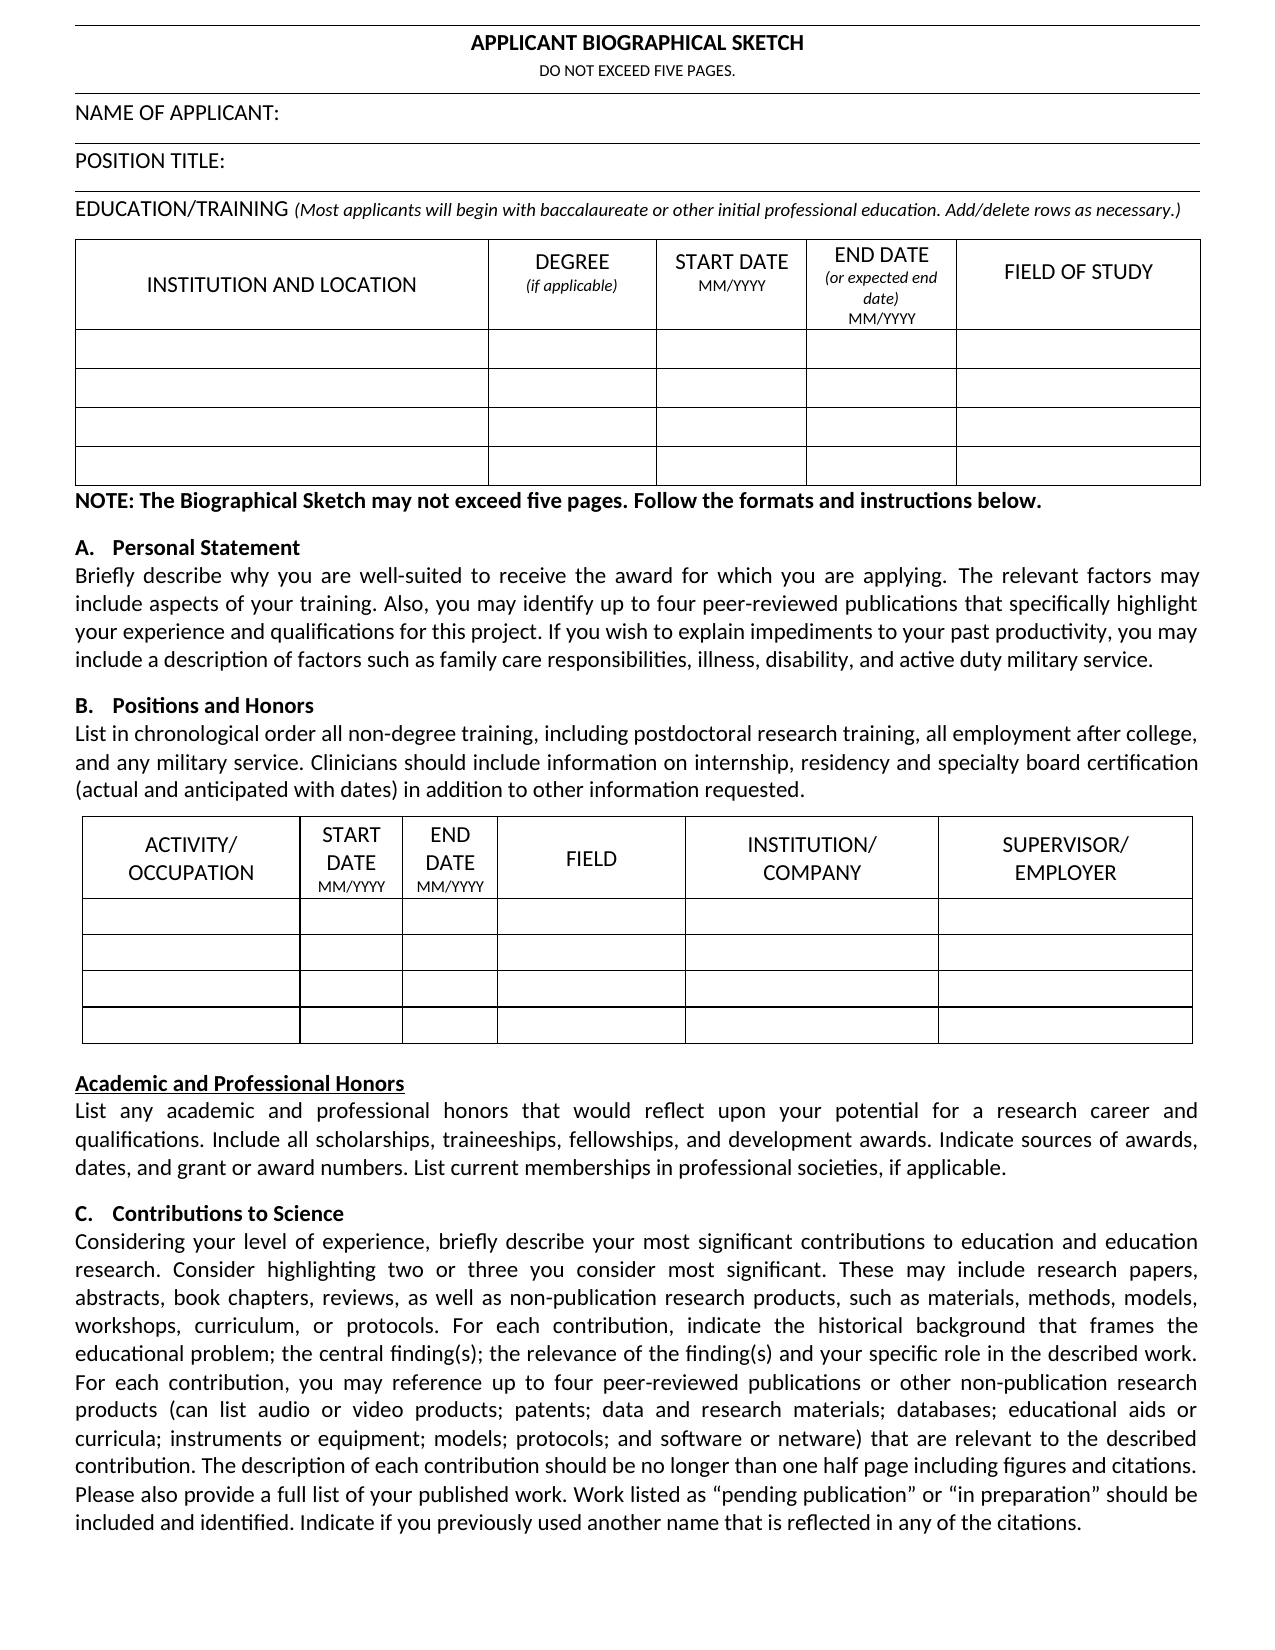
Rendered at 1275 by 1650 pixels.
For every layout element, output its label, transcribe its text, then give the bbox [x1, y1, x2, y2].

table_cell [807, 330, 956, 368]
table_cell [686, 971, 938, 1006]
table_cell [403, 899, 497, 934]
table_header END DATE (or expected end date) MM/YYYY [807, 240, 956, 329]
table_header ACTIVITY/ OCCUPATION [83, 817, 299, 898]
table_cell [76, 447, 488, 485]
table_cell [403, 971, 497, 1006]
table_header INSTITUTION AND LOCATION [76, 240, 488, 329]
table_cell [301, 899, 402, 934]
table_cell [83, 899, 299, 934]
table_cell [657, 408, 806, 446]
text POSITION TITLE: [75, 144, 1200, 174]
table_header INSTITUTION/ COMPANY [686, 817, 938, 898]
text List in chronological order all non-degree training, including postdoctoral research training, all employment after college, and any military service. Clinicians should include information on internship, residency and specialty board certification (actual and anticipated with dates) in addition to other information requested. [75, 719, 1200, 804]
text NOTE: The Biographical Sketch may not exceed five pages. Follow the formats and instructions below. [75, 486, 1200, 514]
table_cell [957, 330, 1200, 368]
table_cell [957, 408, 1200, 446]
table_cell [657, 369, 806, 407]
table_cell [301, 935, 402, 970]
table_cell [957, 447, 1200, 485]
table_cell [489, 369, 656, 407]
table_cell [76, 408, 488, 446]
table_cell [686, 899, 938, 934]
subtitle A. Personal Statement [75, 533, 1200, 561]
table_cell [657, 330, 806, 368]
subtitle C. Contributions to Science [75, 1199, 1200, 1227]
table_cell [939, 971, 1192, 1006]
table_cell [807, 408, 956, 446]
table_cell [403, 1008, 497, 1043]
table_cell [83, 1008, 299, 1043]
text EDUCATION/TRAINING (Most applicants will begin with baccalaureate or other initial professional education. Add/delete rows as necessary.) [75, 192, 1200, 222]
table_cell [939, 1008, 1192, 1043]
text List any academic and professional honors that would reflect upon your potential for a research career and qualifications. Include all scholarships, traineeships, fellowships, and development awards. Indicate sources of awards, dates, and grant or award numbers. List current memberships in professional societies, if applicable. [75, 1097, 1200, 1181]
table_cell [939, 899, 1192, 934]
table_cell [498, 935, 685, 970]
table_header SUPERVISOR/ EMPLOYER [939, 817, 1192, 898]
text NAME OF APPLICANT: [75, 98, 1200, 126]
text Briefly describe why you are well-suited to receive the award for which you are applying. The relevant factors may include aspects of your training. Also, you may identify up to four peer-reviewed publications that specifically highlight your experience and qualifications for this project. If you wish to explain impediments to your past productivity, you may include a description of factors such as family care responsibilities, illness, disability, and active duty military service. [75, 561, 1200, 673]
subtitle Academic and Professional Honors [75, 1069, 1200, 1097]
subtitle B. Positions and Honors [75, 692, 1200, 719]
table_cell [807, 369, 956, 407]
table_cell [489, 408, 656, 446]
table_cell [686, 1008, 938, 1043]
table_cell [498, 971, 685, 1006]
table_cell [489, 330, 656, 368]
table_cell [939, 935, 1192, 970]
table_cell [403, 935, 497, 970]
table_cell [686, 935, 938, 970]
table_cell [76, 330, 488, 368]
table_cell [489, 447, 656, 485]
table_cell [657, 447, 806, 485]
table_cell [957, 369, 1200, 407]
table_header END DATE MM/YYYY [403, 817, 497, 898]
table_cell [83, 971, 299, 1006]
text Considering your level of experience, briefly describe your most significant contributions to education and education research. Consider highlighting two or three you consider most significant. These may include research papers, abstracts, book chapters, reviews, as well as non-publication research products, such as materials, methods, models, workshops, curriculum, or protocols. For each contribution, indicate the historical background that frames the educational problem; the central finding(s); the relevance of the finding(s) and your specific role in the described work. For each contribution, you may reference up to four peer-reviewed publications or other non-publication research products (can list audio or video products; patents; data and research materials; databases; educational aids or curricula; instruments or equipment; models; protocols; and software or netware) that are relevant to the described contribution. The description of each contribution should be no longer than one half page including figures and citations. Please also provide a full list of your published work. Work listed as “pending publication” or “in preparation” should be included and identified. Indicate if you previously used another name that is reflected in any of the citations. [75, 1227, 1200, 1536]
table_cell [76, 369, 488, 407]
table_header FIELD [498, 817, 685, 898]
table_header START DATE MM/YYYY [657, 240, 806, 329]
table_header DEGREE (if applicable) [489, 240, 656, 329]
table_header START DATE MM/YYYY [301, 817, 402, 898]
table_cell [83, 935, 299, 970]
table_cell [498, 1008, 685, 1043]
table_cell [301, 1008, 402, 1043]
table_cell [807, 447, 956, 485]
table_cell [301, 971, 402, 1006]
table_cell [498, 899, 685, 934]
table_header FIELD OF STUDY [957, 240, 1200, 329]
